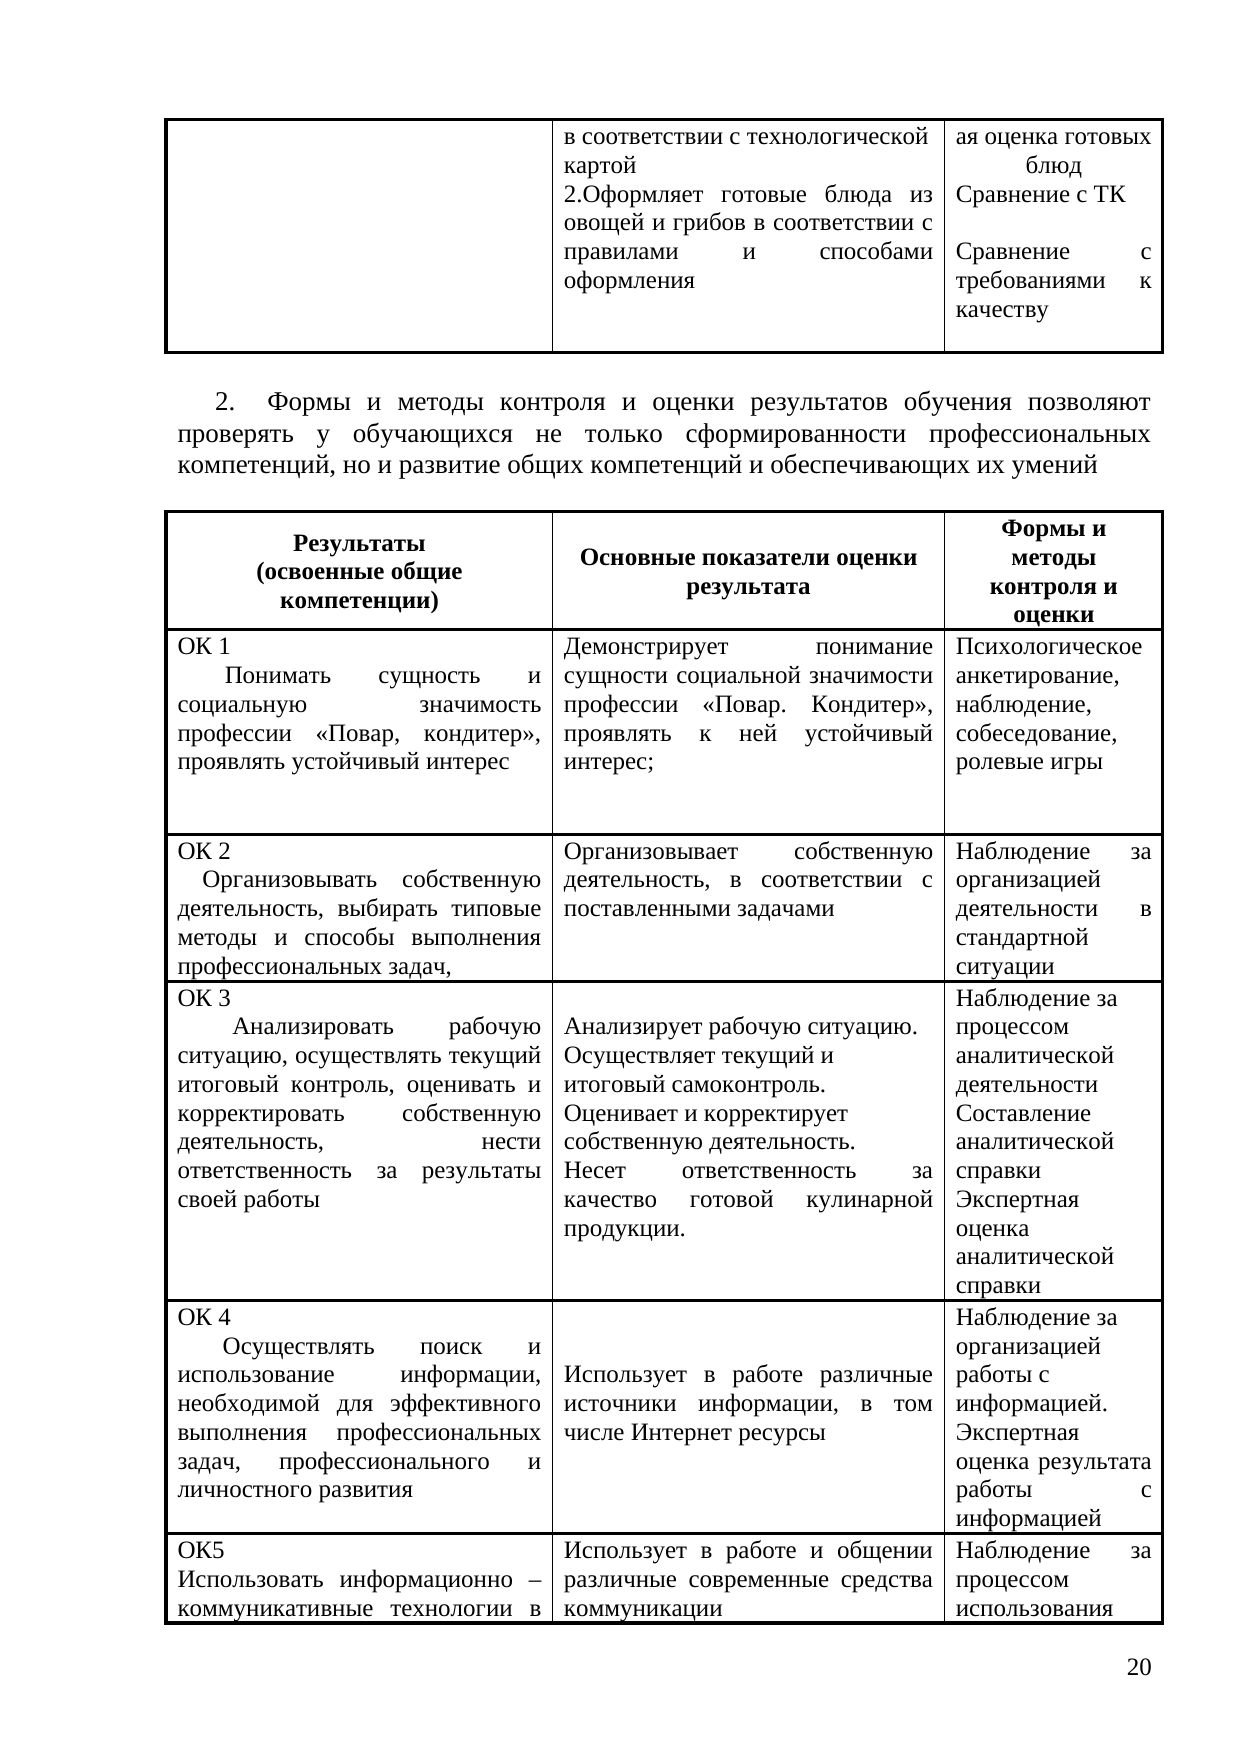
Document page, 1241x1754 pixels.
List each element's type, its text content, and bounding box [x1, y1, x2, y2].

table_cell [945, 1535, 1161, 1621]
table_cell ОК 3 Анализировать рабочую ситуацию, осуществлять текущий итоговый контроль, оценивать и корректировать собственную деятельность, нести ответственность за результаты своей работы [168, 983, 552, 1299]
table_header Формы и методы контроля и оценки [945, 513, 1161, 628]
table_cell ОК 2 Организовывать собственную деятельность, выбирать типовые методы и способы выполнения профессиональных задач, [168, 836, 552, 979]
table_cell Наблюдение за организацией деятельности в стандартной ситуации [945, 836, 1161, 979]
table_header Основные показатели оценки результата [553, 513, 944, 628]
table_cell Наблюдение за организацией работы с информацией. Экспертная оценка результата работы с информацией [945, 1302, 1161, 1532]
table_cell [553, 121, 944, 351]
table_cell Организовывает собственную деятельность, в соответствии с поставленными задачами [553, 836, 944, 979]
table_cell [168, 121, 552, 351]
table_cell Наблюдение за процессом аналитической деятельности Составление аналитической справки Экспертная оценка аналитической справки [945, 983, 1161, 1299]
table_cell ОК 1 Понимать сущность и социальную значимость профессии «Повар, кондитер», проявлять устойчивый интерес [168, 631, 552, 833]
table_cell Анализирует рабочую ситуацию. Осуществляет текущий и итоговый самоконтроль. Оценивает и корректирует собственную деятельность. Несет ответственность за качество готовой кулинарной продукции. [553, 983, 944, 1299]
text 2. Формы и методы контроля и оценки результатов обучения позволяют проверять у обучающихся не только сформированности профессиональных компетенций, но и развитие общих компетенций и обеспечивающих их умений [177, 386, 1152, 479]
table_cell Демонстрирует понимание сущности социальной значимости профессии «Повар. Кондитер», проявлять к ней устойчивый интерес; [553, 631, 944, 833]
table_cell Психологическое анкетирование, наблюдение, собеседование, ролевые игры [945, 631, 1161, 833]
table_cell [168, 1535, 552, 1621]
table_cell ОК 4 Осуществлять поиск и использование информации, необходимой для эффективного выполнения профессиональных задач, профессионального и личностного развития [168, 1302, 552, 1532]
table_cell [945, 121, 1161, 351]
table_cell Использует в работе различные источники информации, в том числе Интернет ресурсы [553, 1302, 944, 1532]
table_header Результаты (освоенные общие компетенции) [168, 513, 552, 628]
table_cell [553, 1535, 944, 1621]
